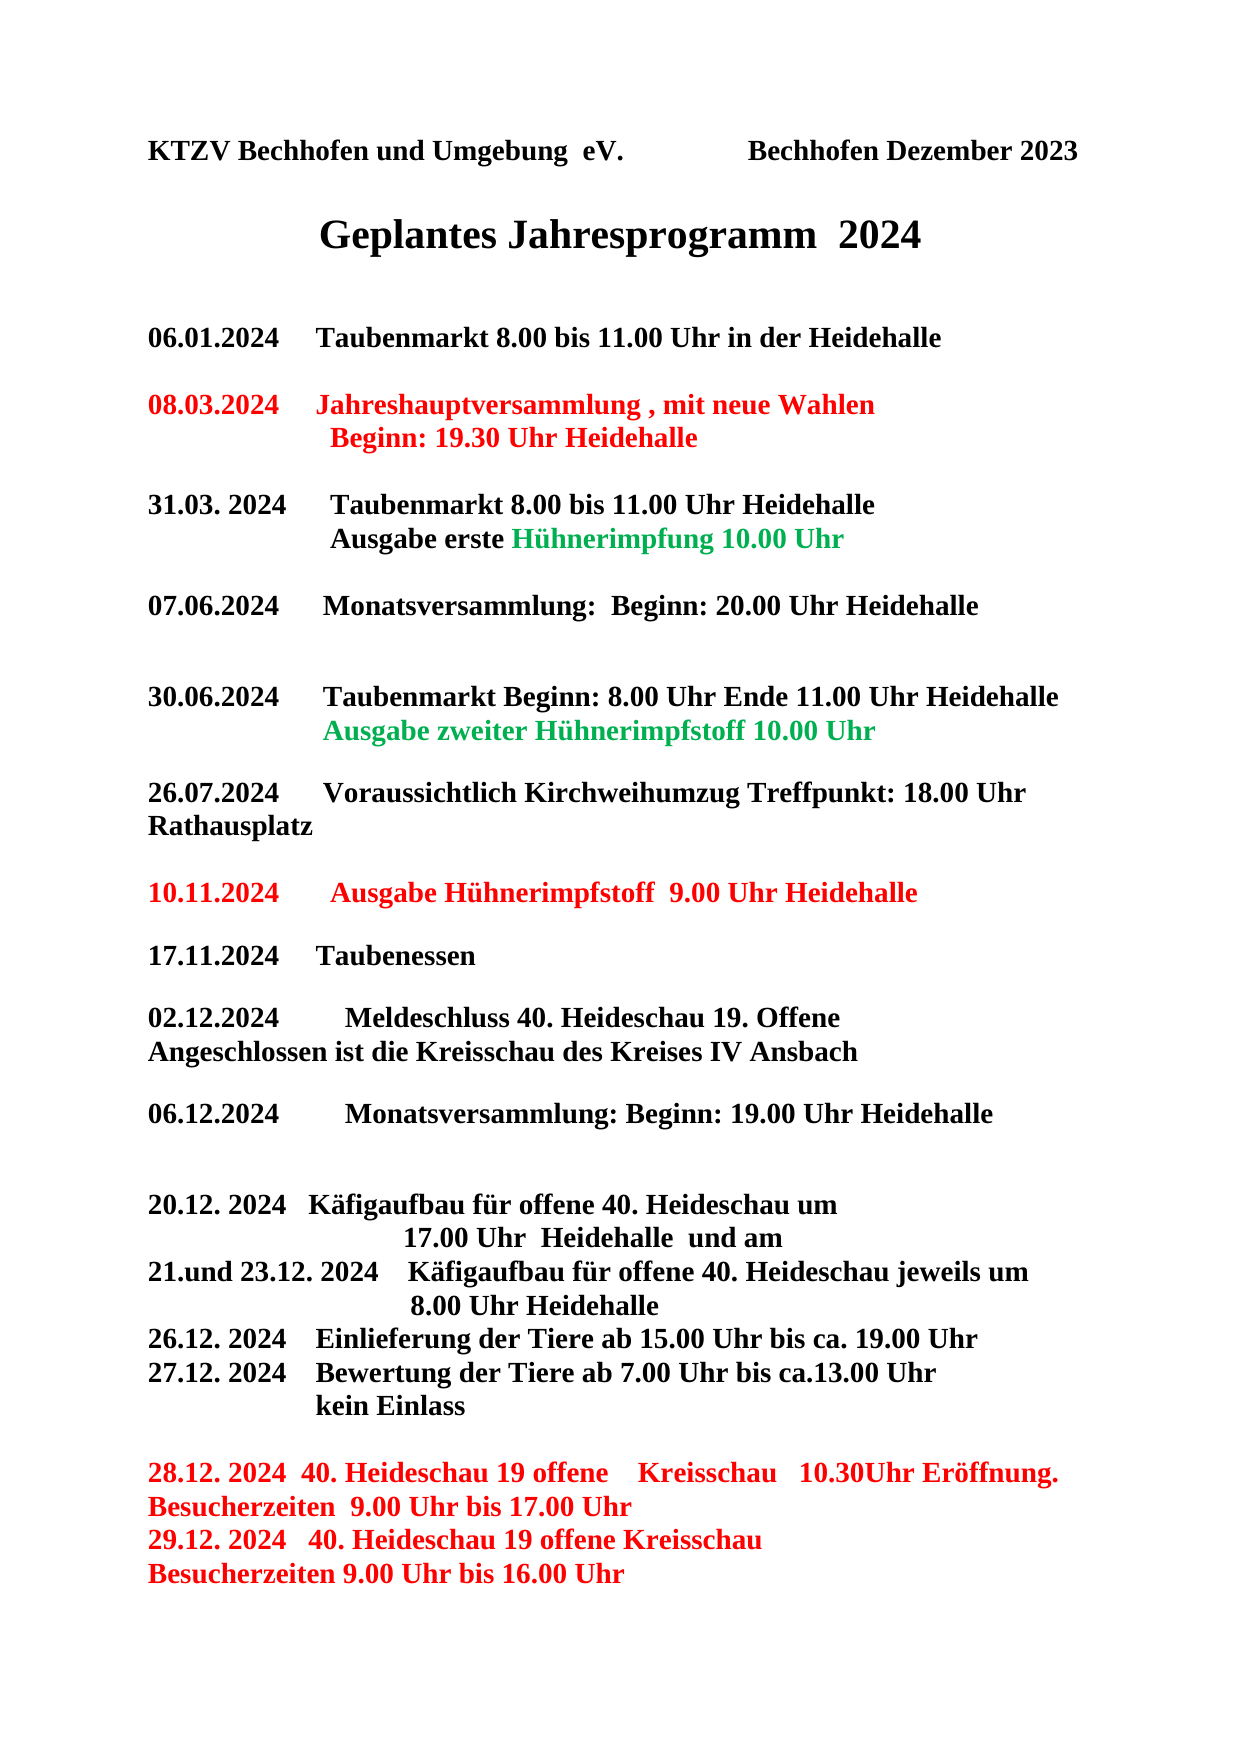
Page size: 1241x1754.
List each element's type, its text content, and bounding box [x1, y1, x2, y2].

text 20.12. 2024 Käfigaufbau für offene 40. Heideschau um [148, 1187, 1093, 1221]
text 27.12. 2024 Bewertung der Tiere ab 7.00 Uhr bis ca.13.00 Uhr [148, 1355, 1093, 1388]
text 8.00 Uhr Heidehalle [148, 1288, 1093, 1321]
text 06.12.2024 Monatsversammlung: Beginn: 19.00 Uhr Heidehalle [148, 1096, 1093, 1129]
text Angeschlossen ist die Kreisschau des Kreises IV Ansbach [148, 1034, 1093, 1067]
text Ausgabe zweiter Hühnerimpfstoff 10.00 Uhr [148, 713, 1093, 746]
text 02.12.2024 Meldeschluss 40. Heideschau 19. Offene [148, 1000, 1093, 1034]
text Geplantes Jahresprogramm 2024 [148, 209, 1093, 257]
text Besucherzeiten 9.00 Uhr bis 16.00 Uhr [148, 1556, 1093, 1589]
text kein Einlass [148, 1388, 1093, 1422]
text 10.11.2024 Ausgabe Hühnerimpfstoff 9.00 Uhr Heidehalle [148, 876, 1093, 909]
text 21.und 23.12. 2024 Käfigaufbau für offene 40. Heideschau jeweils um [148, 1254, 1093, 1288]
text 26.07.2024 Voraussichtlich Kirchweihumzug Treffpunkt: 18.00 Uhr Rathausplatz [148, 775, 1093, 842]
text Besucherzeiten 9.00 Uhr bis 17.00 Uhr [148, 1489, 1093, 1522]
text 31.03. 2024 Taubenmarkt 8.00 bis 11.00 Uhr Heidehalle [148, 487, 1093, 521]
text 30.06.2024 Taubenmarkt Beginn: 8.00 Uhr Ende 11.00 Uhr Heidehalle [148, 679, 1093, 713]
text 26.12. 2024 Einlieferung der Tiere ab 15.00 Uhr bis ca. 19.00 Uhr [148, 1321, 1093, 1355]
text 07.06.2024 Monatsversammlung: Beginn: 20.00 Uhr Heidehalle [148, 588, 1093, 622]
text 08.03.2024 Jahreshauptversammlung , mit neue Wahlen [148, 387, 1093, 420]
text 29.12. 2024 40. Heideschau 19 offene Kreisschau [148, 1522, 1093, 1556]
text Ausgabe erste Hühnerimpfung 10.00 Uhr [148, 521, 1093, 554]
text 06.01.2024 Taubenmarkt 8.00 bis 11.00 Uhr in der Heidehalle [148, 320, 1093, 353]
text 17.00 Uhr Heidehalle und am [148, 1221, 1093, 1254]
text Beginn: 19.30 Uhr Heidehalle [148, 420, 1093, 454]
text 17.11.2024 Taubenessen [148, 938, 1093, 971]
text 28.12. 2024 40. Heideschau 19 offene Kreisschau 10.30Uhr Eröffnung. [148, 1455, 1093, 1489]
text KTZV Bechhofen und Umgebung eV. Bechhofen Dezember 2023 [148, 133, 1093, 166]
